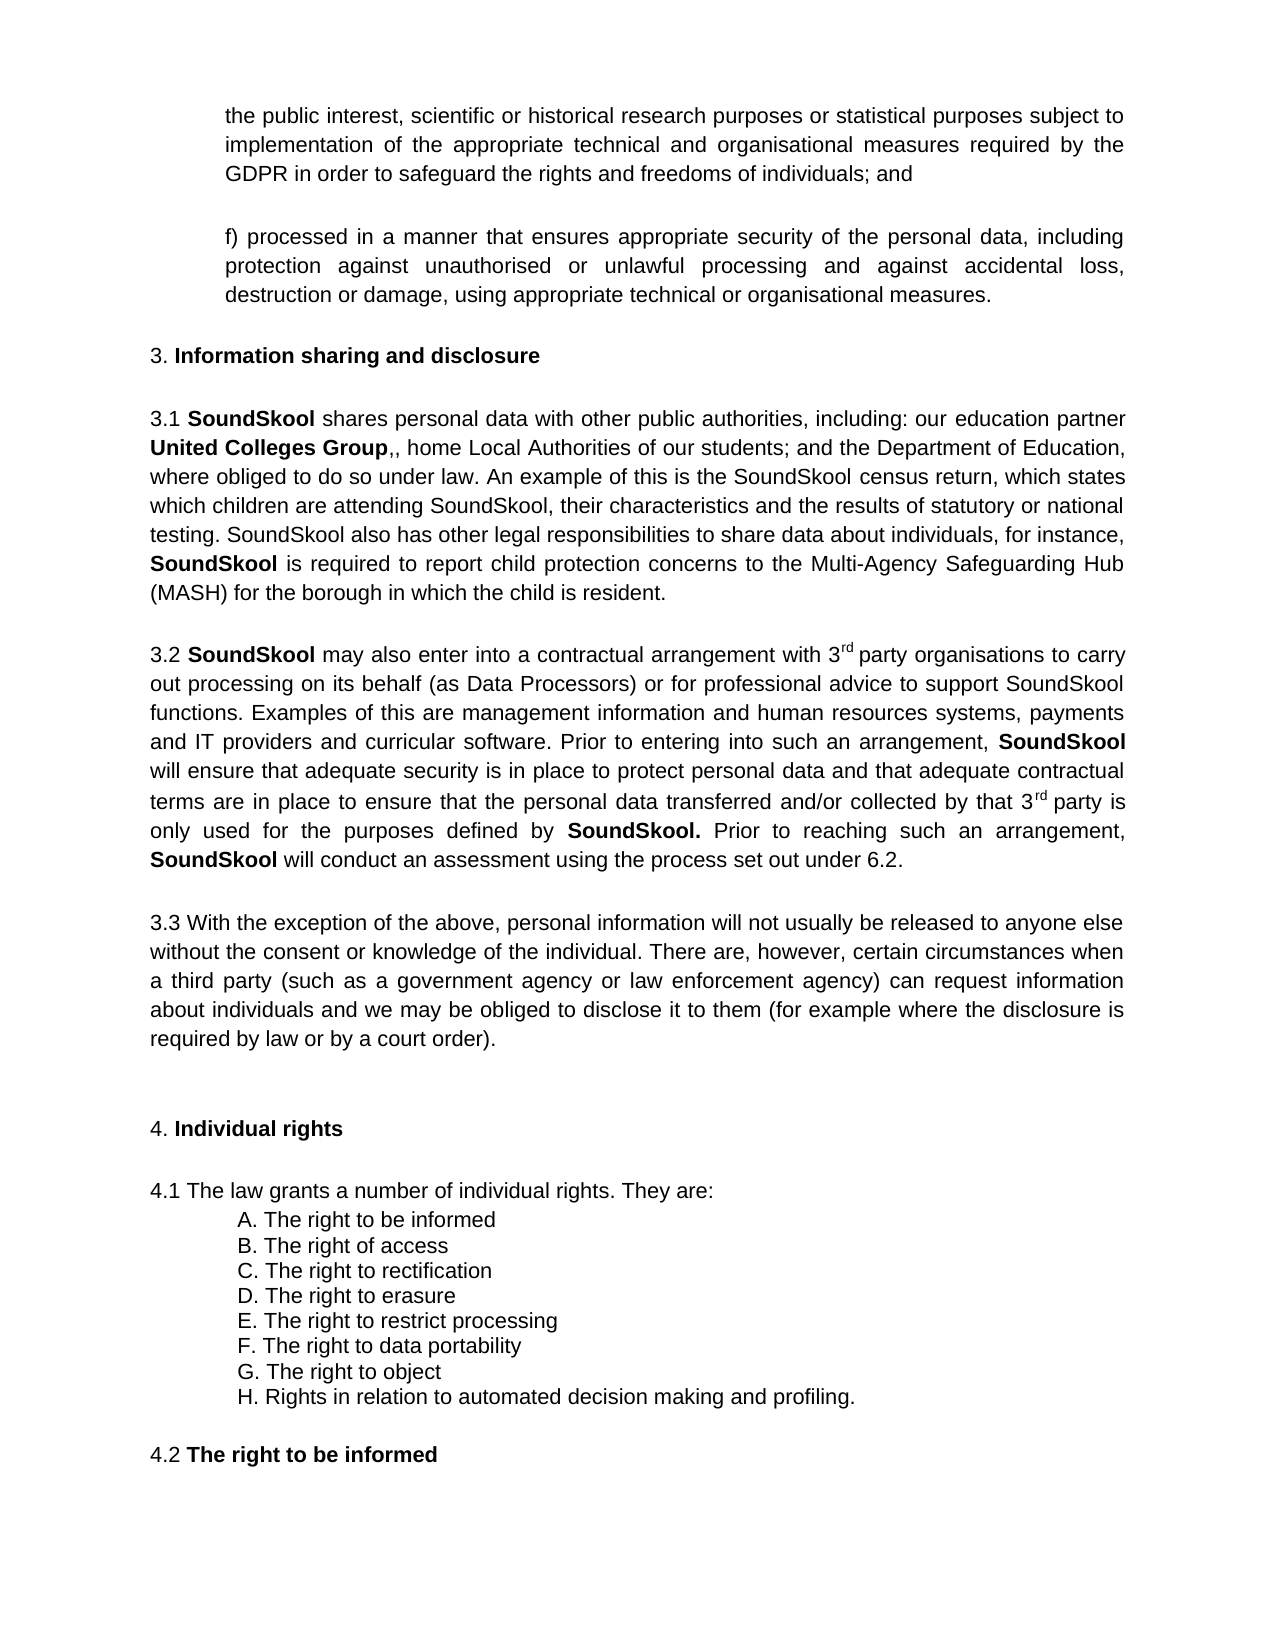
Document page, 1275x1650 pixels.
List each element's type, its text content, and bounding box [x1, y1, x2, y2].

text 3.1 SoundSkool shares personal data with other public authorities, including: our education partner United Colleges Group,, home Local Authorities of our students; and the Department of Education, where obliged to do so under law. An example of this is the SoundSkool census return, which states which children are attending SoundSkool, their characteristics and the results of statutory or national testing. SoundSkool also has other legal responsibilities to share data about individuals, for instance, SoundSkool is required to report child protection concerns to the Multi-Agency Safeguarding Hub (MASH) for the borough in which the child is resident. [150, 406, 1126, 605]
text G. The right to object [237, 1358, 884, 1384]
text A. The right to be informed [237, 1207, 884, 1232]
text 3.2 SoundSkool may also enter into a contractual arrangement with 3rd party organisations to carry out processing on its behalf (as Data Processors) or for professional advice to support SoundSkool functions. Examples of this are management information and human resources systems, payments and IT providers and curricular software. Prior to entering into such an arrangement, SoundSkool will ensure that adequate security is in place to protect personal data and that adequate contractual terms are in place to ensure that the personal data transferred and/or collected by that 3rd party is only used for the purposes defined by SoundSkool. Prior to reaching such an arrangement, SoundSkool will conduct an assessment using the process set out under 6.2. [150, 639, 1126, 872]
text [225, 103, 1126, 186]
text 4.2 The right to be informed [150, 1442, 477, 1468]
text 4. Individual rights [150, 1116, 377, 1141]
text 3. Information sharing and disclosure [150, 343, 554, 369]
text B. The right of access [237, 1232, 884, 1258]
text E. The right to restrict processing [237, 1308, 884, 1333]
text f) processed in a manner that ensures appropriate security of the personal data, including protection against unauthorised or unlawful processing and against accidental loss, destruction or damage, using appropriate technical or organisational measures. [225, 224, 1125, 307]
text F. The right to data portability [237, 1333, 884, 1358]
text 4.1 The law grants a number of individual rights. They are: [150, 1178, 751, 1203]
text D. The right to erasure [237, 1283, 884, 1308]
text C. The right to rectification [237, 1258, 884, 1283]
text H. Rights in relation to automated decision making and profiling. [237, 1384, 884, 1409]
text 3.3 With the exception of the above, personal information will not usually be released to anyone else without the consent or knowledge of the individual. There are, however, certain circumstances when a third party (such as a government agency or law enforcement agency) can request information about individuals and we may be obliged to disclose it to them (for example where the disclosure is required by law or by a court order). [150, 910, 1125, 1051]
